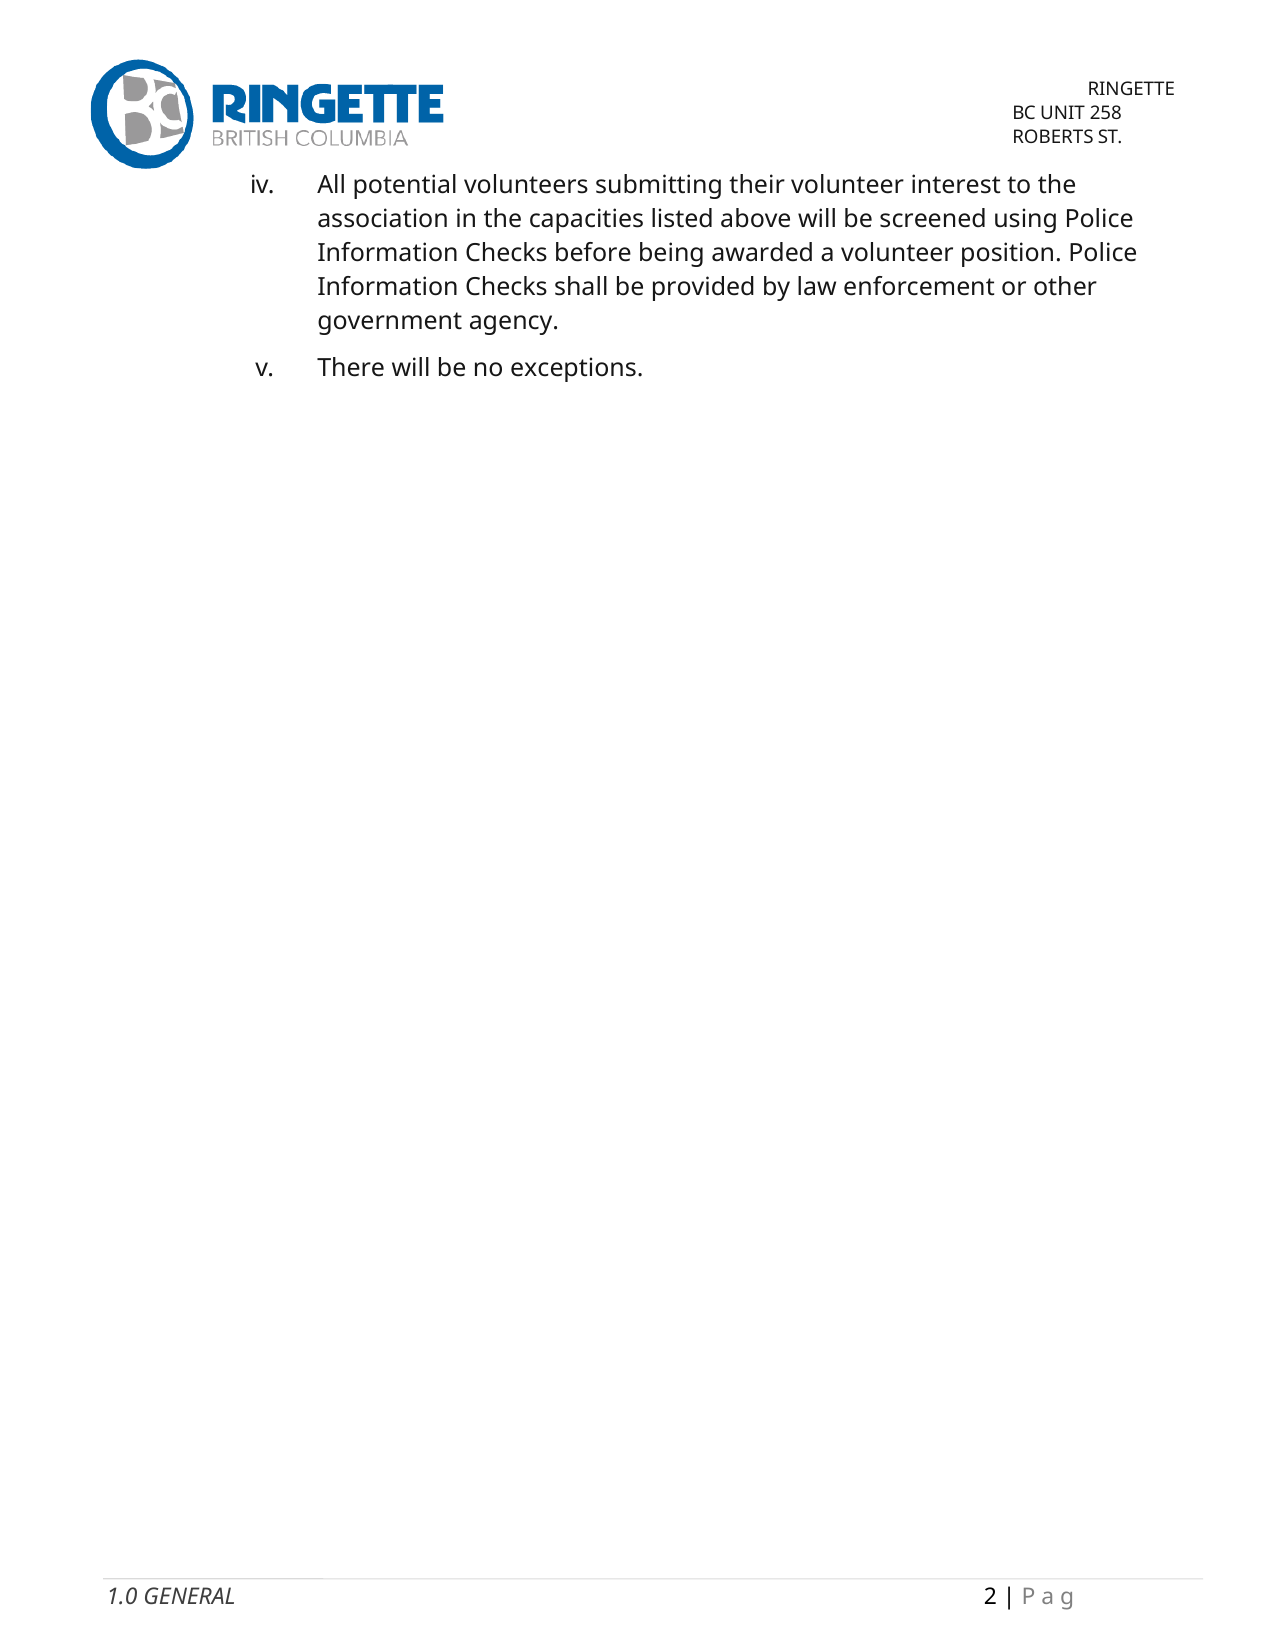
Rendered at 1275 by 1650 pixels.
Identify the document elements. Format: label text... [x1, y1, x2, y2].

list There will be no exceptions. [255, 349, 1200, 383]
picture [90, 59, 444, 169]
list All potential volunteers submitting their volunteer interest to the association in the capacities listed above will be screened using Police Information Checks before being awarded a volunteer position. Police Information Checks shall be provided by law enforcement or other government agency. [250, 167, 1189, 337]
